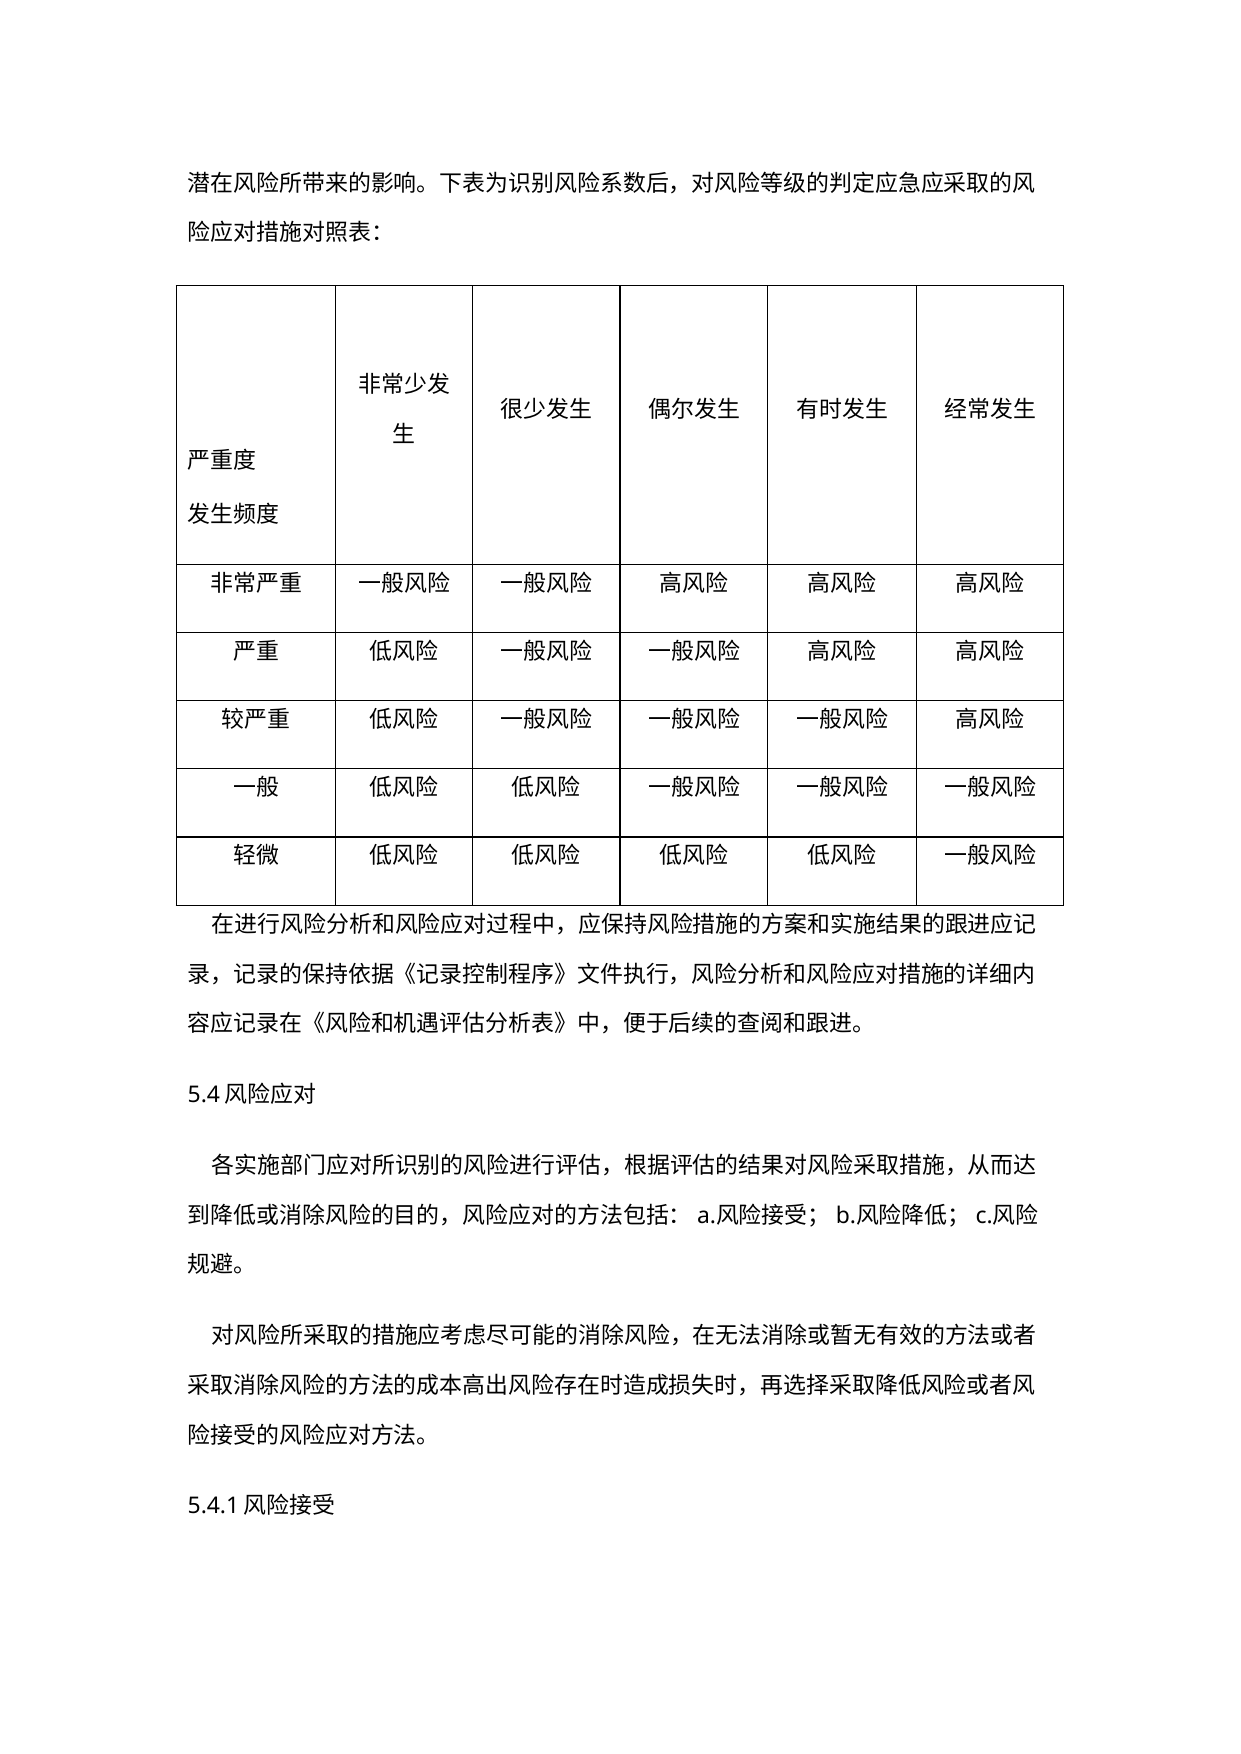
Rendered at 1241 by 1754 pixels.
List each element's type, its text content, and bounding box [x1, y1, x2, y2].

table_cell 一般风险 [473, 565, 619, 632]
table_cell 一般风险 [621, 701, 767, 768]
table_cell 一般风险 [336, 565, 472, 632]
table_header 偶尔发生 [621, 286, 767, 563]
table_cell 低风险 [336, 769, 472, 836]
text 5.4风险应对 [187, 1076, 1053, 1109]
table_header 经常发生 [917, 286, 1063, 563]
table_header 严重度 发生频度 [177, 286, 335, 563]
text 在进行风险分析和风险应对过程中，应保持风险措施的方案和实施结果的跟进应记录，记录的保持依据《记录控制程序》文件执行，风险分析和风险应对措施的详细内容应记录在《风险和机遇评估分析表》中，便于后续的查阅和跟进。 [187, 906, 1053, 1038]
table_header 有时发生 [768, 286, 916, 563]
table_cell 低风险 [621, 838, 767, 904]
table_cell 一般风险 [768, 769, 916, 836]
table_cell 低风险 [336, 633, 472, 700]
table_cell 高风险 [917, 633, 1063, 700]
table_cell 高风险 [768, 565, 916, 632]
text 各实施部门应对所识别的风险进行评估，根据评估的结果对风险采取措施，从而达到降低或消除风险的目的，风险应对的方法包括： a.风险接受； b.风险降低； c.风险规避。 [187, 1147, 1053, 1279]
table_cell 低风险 [336, 838, 472, 904]
table_cell 一般风险 [621, 769, 767, 836]
table_cell 一般风险 [917, 769, 1063, 836]
table_cell 高风险 [768, 633, 916, 700]
table_header 非常少发生 [336, 286, 472, 563]
table_header 很少发生 [473, 286, 619, 563]
table_cell 一般 [177, 769, 335, 836]
table_cell 一般风险 [917, 838, 1063, 904]
table_cell 一般风险 [621, 633, 767, 700]
text 5.4.1风险接受 [187, 1487, 1053, 1521]
table_cell 轻微 [177, 838, 335, 904]
table_cell 低风险 [473, 838, 619, 904]
text 对风险所采取的措施应考虑尽可能的消除风险，在无法消除或暂无有效的方法或者采取消除风险的方法的成本高出风险存在时造成损失时，再选择采取降低风险或者风险接受的风险应对方法。 [187, 1317, 1053, 1450]
table_cell 一般风险 [768, 701, 916, 768]
table_cell 非常严重 [177, 565, 335, 632]
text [187, 164, 1053, 247]
table_cell 低风险 [336, 701, 472, 768]
table_cell 较严重 [177, 701, 335, 768]
table_cell 一般风险 [473, 701, 619, 768]
table_cell 一般风险 [473, 633, 619, 700]
table_cell 高风险 [917, 565, 1063, 632]
table_cell 严重 [177, 633, 335, 700]
table_cell 低风险 [768, 838, 916, 904]
table_cell 低风险 [473, 769, 619, 836]
table_cell 高风险 [917, 701, 1063, 768]
table_cell 高风险 [621, 565, 767, 632]
